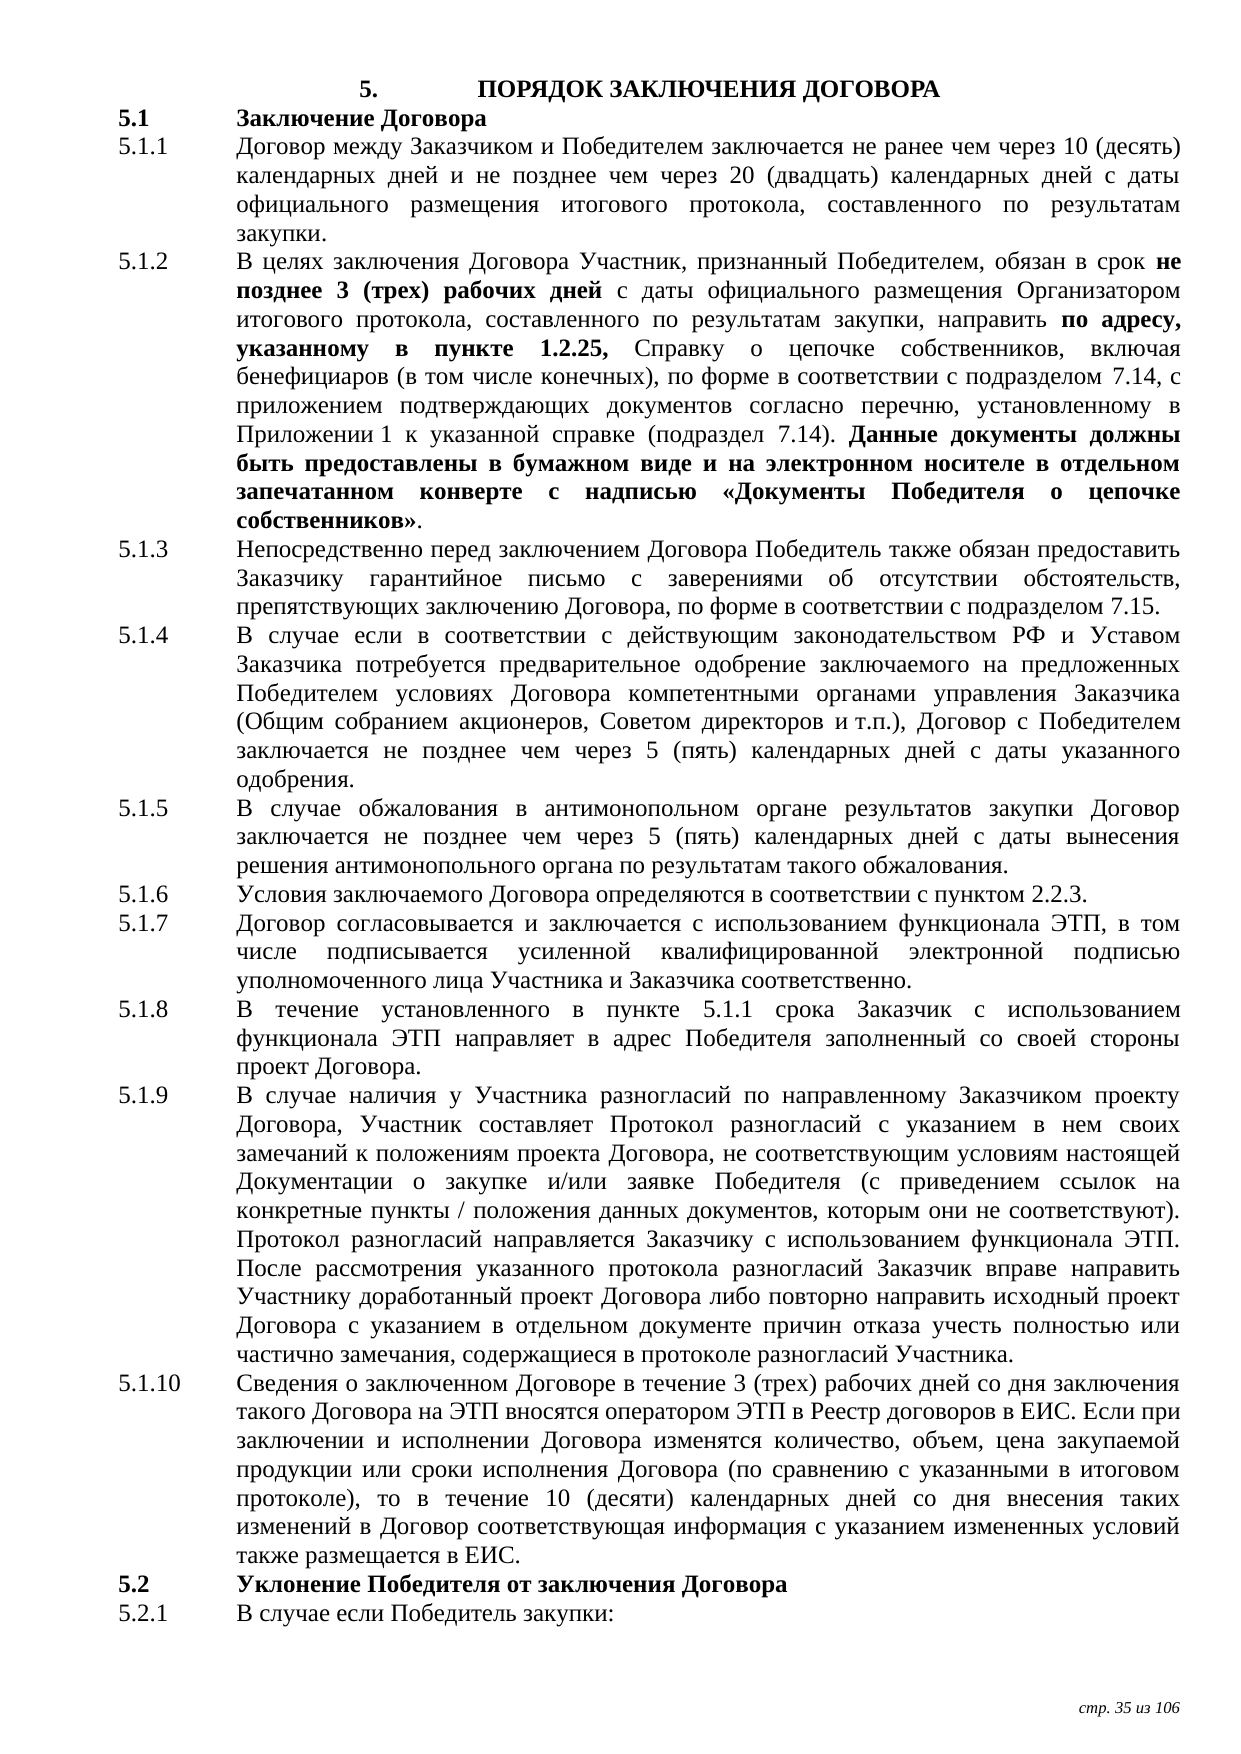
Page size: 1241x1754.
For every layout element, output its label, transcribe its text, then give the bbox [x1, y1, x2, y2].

text В случае наличия у Участника разногласий по направленному Заказчиком проекту Договора, Участник составляет Протокол разногласий с указанием в нем своих замечаний к положениям проекта Договора, не соответствующим условиям настоящей Документации о закупке и/или заявке Победителя (с приведением ссылок на конкретные пункты / положения данных документов, которым они не соответствуют). Протокол разногласий направляется Заказчику с использованием функционала ЭТП. После рассмотрения указанного протокола разногласий Заказчик вправе направить Участнику доработанный проект Договора либо повторно направить исходный проект Договора с указанием в отдельном документе причин отказа учесть полностью или частично замечания, содержащиеся в протоколе разногласий Участника. [118, 1080, 1181, 1368]
text В случае если Победитель закупки: [118, 1598, 1181, 1626]
text В целях заключения Договора Участник, признанный Победителем, обязан в срок не позднее 3 (трех) рабочих дней с даты официального размещения Организатором итогового протокола, составленного по результатам закупки, направить по адресу, указанному в пункте 1.2.25, Справку о цепочке собственников, включая бенефициаров (в том числе конечных), по форме в соответствии с подразделом 7.14, с приложением подтверждающих документов согласно перечню, установленному в Приложении 1 к указанной справке (подраздел 7.14). Данные документы должны быть предоставлены в бумажном виде и на электронном носителе в отдельном запечатанном конверте с надписью «Документы Победителя о цепочке собственников». [118, 246, 1181, 534]
text В случае если в соответствии с действующим законодательством РФ и Уставом Заказчика потребуется предварительное одобрение заключаемого на предложенных Победителем условиях Договора компетентными органами управления Заказчика (Общим собранием акционеров, Советом директоров и т.п.), Договор с Победителем заключается не позднее чем через 5 (пять) календарных дней с даты указанного одобрения. [118, 620, 1181, 793]
text Договор между Заказчиком и Победителем заключается не ранее чем через 10 (десять) календарных дней и не позднее чем через 20 (двадцать) календарных дней с даты официального размещения итогового протокола, составленного по результатам закупки. [118, 131, 1181, 246]
subtitle Заключение Договора [118, 103, 1181, 131]
subtitle ПОРЯДОК ЗАКЛЮЧЕНИЯ ДОГОВОРА [118, 74, 1181, 103]
text Условия заключаемого Договора определяются в соответствии с пунктом 2.2.3. [118, 879, 1181, 908]
text Непосредственно перед заключением Договора Победитель также обязан предоставить Заказчику гарантийное письмо с заверениями об отсутствии обстоятельств, препятствующих заключению Договора, по форме в соответствии с подразделом 7.15. [118, 534, 1181, 620]
text В случае обжалования в антимонопольном органе результатов закупки Договор заключается не позднее чем через 5 (пять) календарных дней с даты вынесения решения антимонопольного органа по результатам такого обжалования. [118, 793, 1181, 879]
text Сведения о заключенном Договоре в течение 3 (трех) рабочих дней со дня заключения такого Договора на ЭТП вносятся оператором ЭТП в Реестр договоров в ЕИС. Если при заключении и исполнении Договора изменятся количество, объем, цена закупаемой продукции или сроки исполнения Договора (по сравнению с указанными в итоговом протоколе), то в течение 10 (десяти) календарных дней со дня внесения таких изменений в Договор соответствующая информация с указанием измененных условий также размещается в ЕИС. [118, 1368, 1181, 1569]
text Договор согласовывается и заключается с использованием функционала ЭТП, в том числе подписывается усиленной квалифицированной электронной подписью уполномоченного лица Участника и Заказчика соответственно. [118, 908, 1181, 994]
subtitle Уклонение Победителя от заключения Договора [118, 1569, 1181, 1598]
text В течение установленного в пункте 5.1.1 срока Заказчик с использованием функционала ЭТП направляет в адрес Победителя заполненный со своей стороны проект Договора. [118, 994, 1181, 1080]
